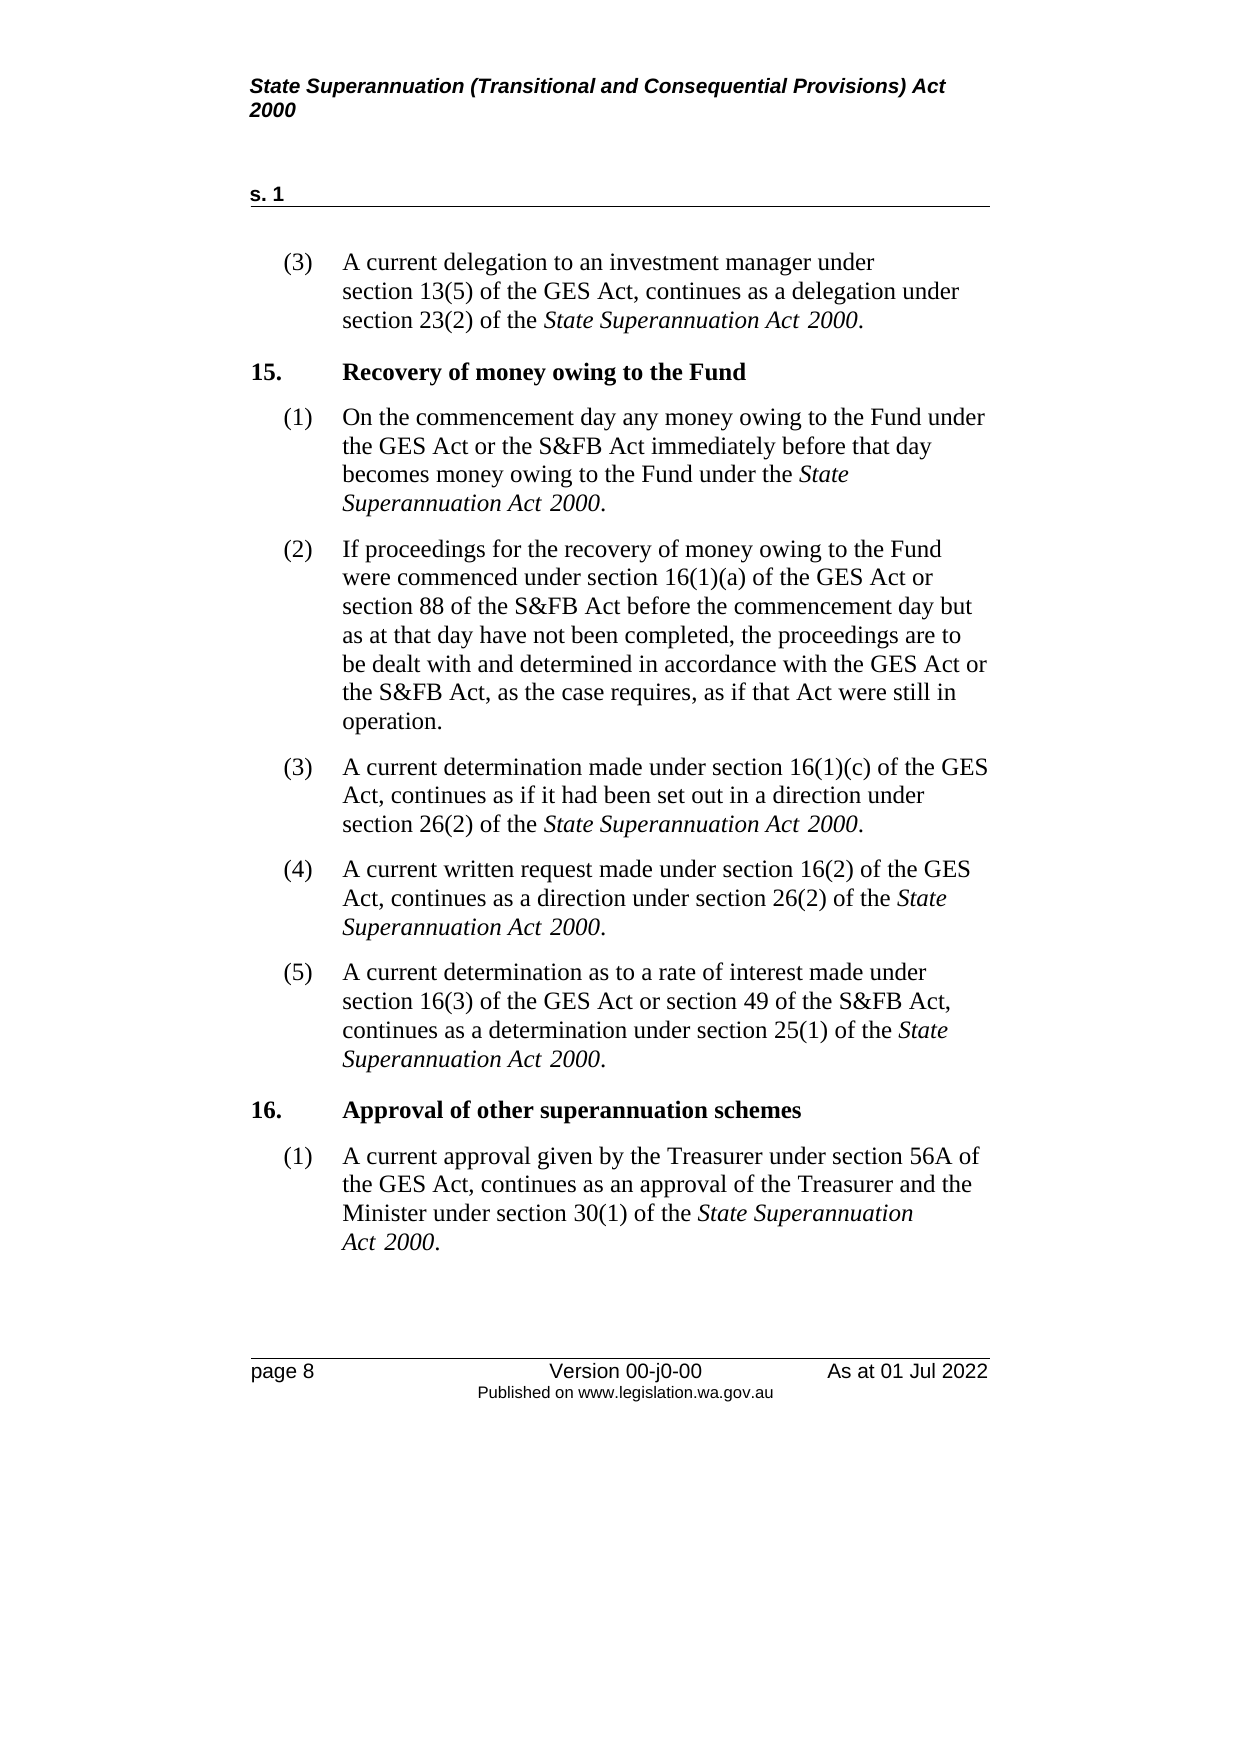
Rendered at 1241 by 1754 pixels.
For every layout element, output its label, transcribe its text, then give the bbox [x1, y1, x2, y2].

subtitle 16. Approval of other superannuation schemes [251, 1095, 990, 1124]
text (3) A current determination made under section 16(1)(c) of the GES Act, continues as if it had been set out in a direction under section 26(2) of the State Superannuation Act 2000. [251, 752, 990, 838]
text (5) A current determination as to a rate of interest made under section 16(3) of the GES Act or section 49 of the S&FB Act, continues as a determination under section 25(1) of the State Superannuation Act 2000. [251, 957, 990, 1072]
text (1) A current approval given by the Treasurer under section 56A of the GES Act, continues as an approval of the Treasurer and the Minister under section 30(1) of the State Superannuation Act 2000. [251, 1141, 990, 1256]
text (2) If proceedings for the recovery of money owing to the Fund were commenced under section 16(1)(a) of the GES Act or section 88 of the S&FB Act before the commencement day but as at that day have not been completed, the proceedings are to be dealt with and determined in accordance with the GES Act or the S&FB Act, as the case requires, as if that Act were still in operation. [251, 534, 990, 735]
text (3) A current delegation to an investment manager under section 13(5) of the GES Act, continues as a delegation under section 23(2) of the State Superannuation Act 2000. [251, 247, 990, 334]
subtitle 15. Recovery of money owing to the Fund [251, 357, 990, 385]
text (4) A current written request made under section 16(2) of the GES Act, continues as a direction under section 26(2) of the State Superannuation Act 2000. [251, 854, 990, 941]
text (1) On the commencement day any money owing to the Fund under the GES Act or the S&FB Act immediately before that day becomes money owing to the Fund under the State Superannuation Act 2000. [251, 402, 990, 517]
